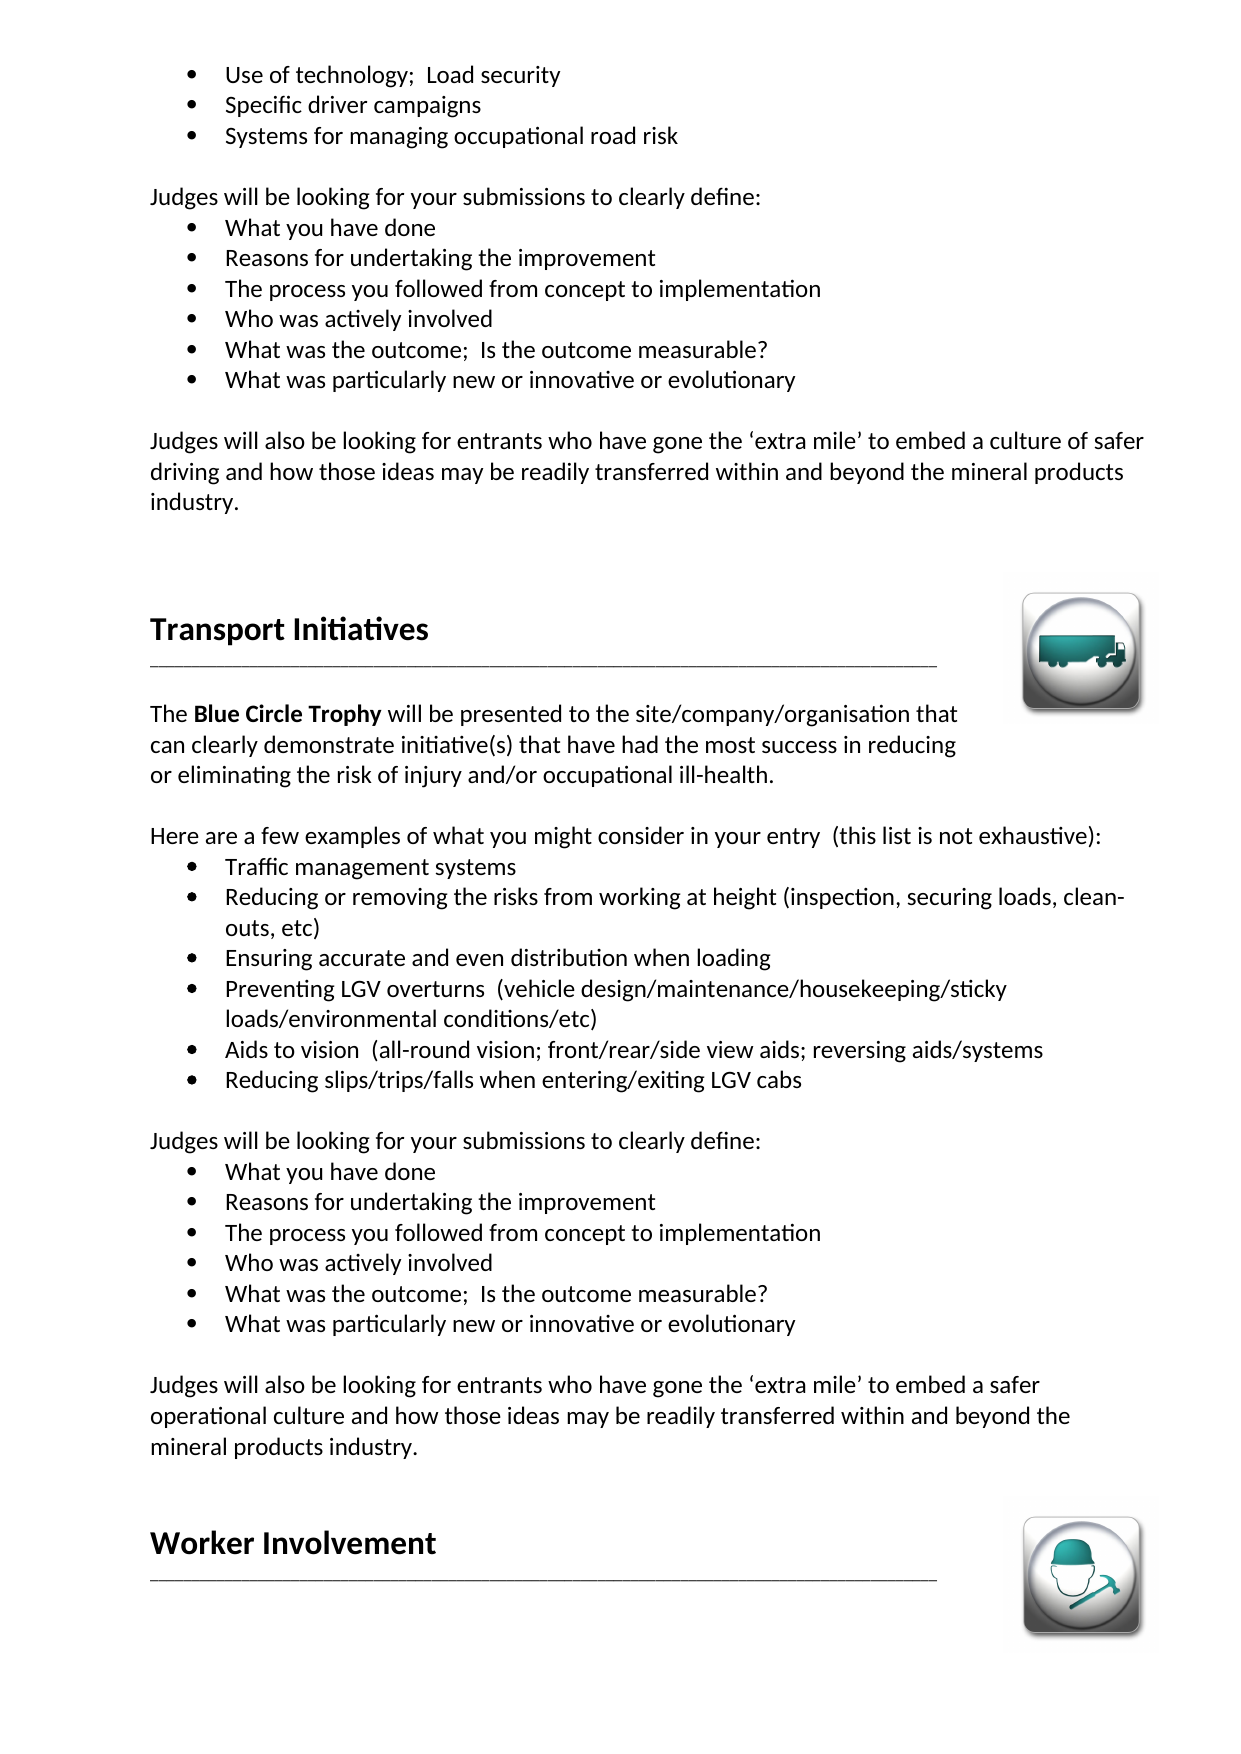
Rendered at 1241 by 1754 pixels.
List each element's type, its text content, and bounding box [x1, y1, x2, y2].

text Judges will also be looking for entrants who have gone the ‘extra mile’ to embed a culture of safer driving and how those ideas may be readily transferred within and beyond the mineral products industry. [150, 425, 1152, 517]
list Aids to vision (all-round vision; front/rear/side view aids; reversing aids/systems [187, 1034, 1152, 1064]
list What was particularly new or innovative or evolutionary [187, 1309, 1152, 1339]
text Here are a few examples of what you might consider in your entry (this list is not exhaustive): [150, 820, 1152, 851]
list Ensuring accurate and even distribution when loading [187, 942, 1152, 973]
text Judges will also be looking for entrants who have gone the ‘extra mile’ to embed a safer operational culture and how those ideas may be readily transferred within and beyond the mineral products industry. [150, 1370, 1152, 1461]
list The process you followed from concept to implementation [187, 1217, 1152, 1248]
list Specific driver campaigns [187, 89, 1152, 120]
list Reasons for undertaking the improvement [187, 242, 1152, 273]
list Use of technology; Load security [187, 59, 1152, 89]
list What was the outcome; Is the outcome measurable? [187, 1278, 1152, 1309]
list What was particularly new or innovative or evolutionary [187, 364, 1152, 395]
picture [1002, 572, 1159, 724]
text The Blue Circle Trophy will be presented to the site/company/organisation that can clearly demonstrate initiative(s) that have had the most success in reducing or eliminating the risk of injury and/or occupational ill-health. [150, 698, 1152, 790]
list Who was actively involved [187, 303, 1152, 334]
list Who was actively involved [187, 1248, 1152, 1278]
text Worker Involvement [150, 1522, 1003, 1563]
list What was the outcome; Is the outcome measurable? [187, 334, 1152, 364]
list Systems for managing occupational road risk [187, 120, 1152, 151]
picture [1003, 1496, 1160, 1653]
list Reducing or removing the risks from working at height (inspection, securing loads, clean-outs, etc) [187, 881, 1152, 942]
text _______________________________________________________________________________________________ [150, 649, 1002, 669]
text Judges will be looking for your submissions to clearly define: [150, 1126, 1152, 1156]
list Reducing slips/trips/falls when entering/exiting LGV cabs [187, 1064, 1152, 1095]
text Judges will be looking for your submissions to clearly define: [150, 181, 1152, 212]
text _______________________________________________________________________________________________ [150, 1563, 1003, 1583]
list Reasons for undertaking the improvement [187, 1187, 1152, 1217]
list Traffic management systems [187, 851, 1152, 881]
list What you have done [187, 212, 1152, 242]
list Preventing LGV overturns (vehicle design/maintenance/housekeeping/sticky loads/environmental conditions/etc) [187, 973, 1152, 1034]
text Transport Initiatives [150, 608, 1002, 649]
list What you have done [187, 1156, 1152, 1187]
list The process you followed from concept to implementation [187, 273, 1152, 303]
